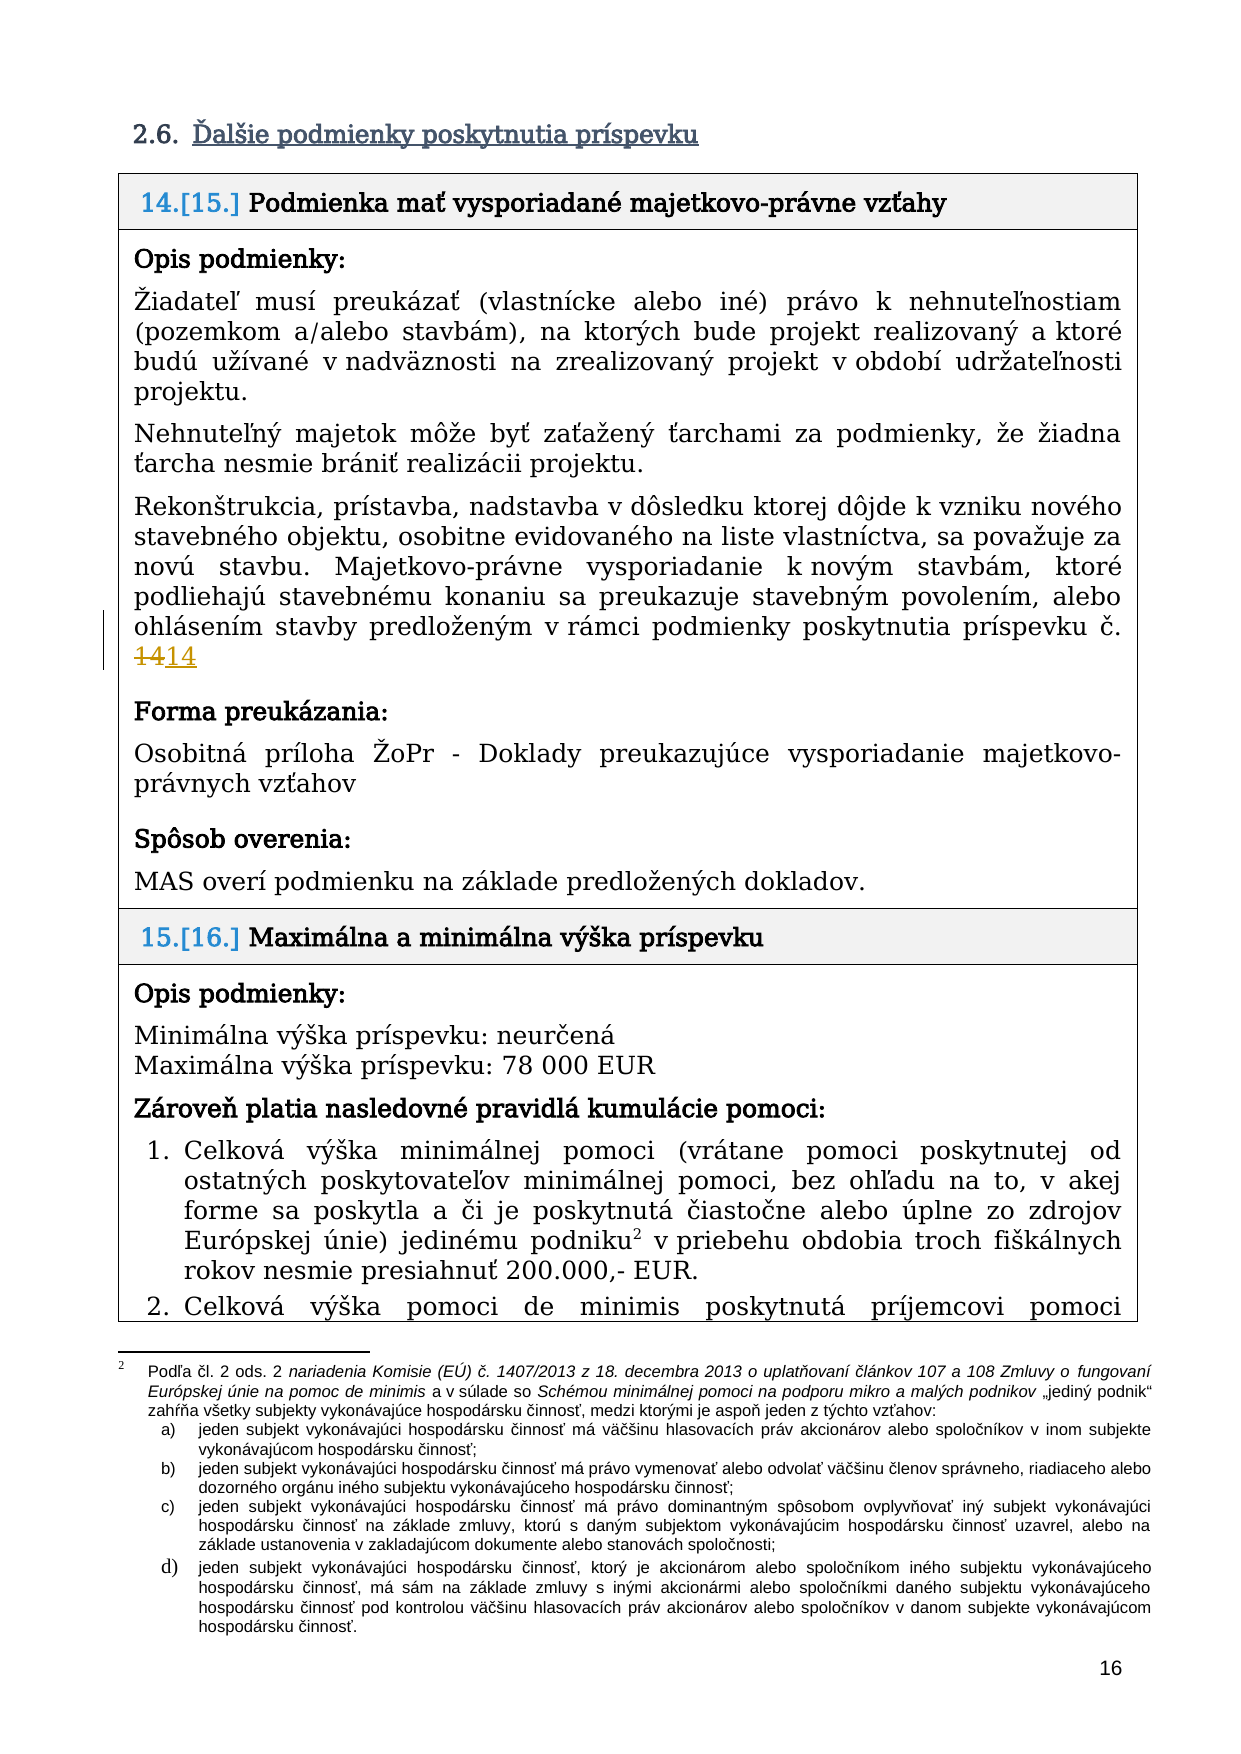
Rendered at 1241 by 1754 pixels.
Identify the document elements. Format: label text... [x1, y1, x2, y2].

table_cell Opis podmienky: Žiadateľ musí preukázať (vlastnícke alebo iné) právo k nehnuteľnostiam (pozemkom a/alebo stavbám), na ktorých bude projekt realizovaný a ktoré budú užívané v nadväznosti na zrealizovaný projekt v období udržateľnosti projektu. Nehnuteľný majetok môže byť zaťažený ťarchami za podmienky, že žiadna ťarcha nesmie brániť realizácii projektu. Rekonštrukcia, prístavba, nadstavba v dôsledku ktorej dôjde k vzniku nového stavebného objektu, osobitne evidovaného na liste vlastníctva, sa považuje za novú stavbu. Majetkovo-právne vysporiadanie k novým stavbám, ktoré podliehajú stavebnému konaniu sa preukazuje stavebným povolením, alebo ohlásením stavby predloženým v rámci podmienky poskytnutia príspevku č. Forma preukázania: Osobitná príloha ŽoPr - Doklady preukazujúce vysporiadanie majetkovo-právnych vzťahov Spôsob overenia: MAS overí podmienku na základe predložených dokladov. [119, 230, 1137, 908]
subtitle Ďalšie podmienky poskytnutia príspevku [132, 118, 1122, 148]
table_header Podmienka mať vysporiadané majetkovo-právne vzťahy [119, 174, 1137, 229]
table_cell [119, 965, 1137, 1321]
table_cell Maximálna a minimálna výška príspevku [119, 909, 1137, 964]
